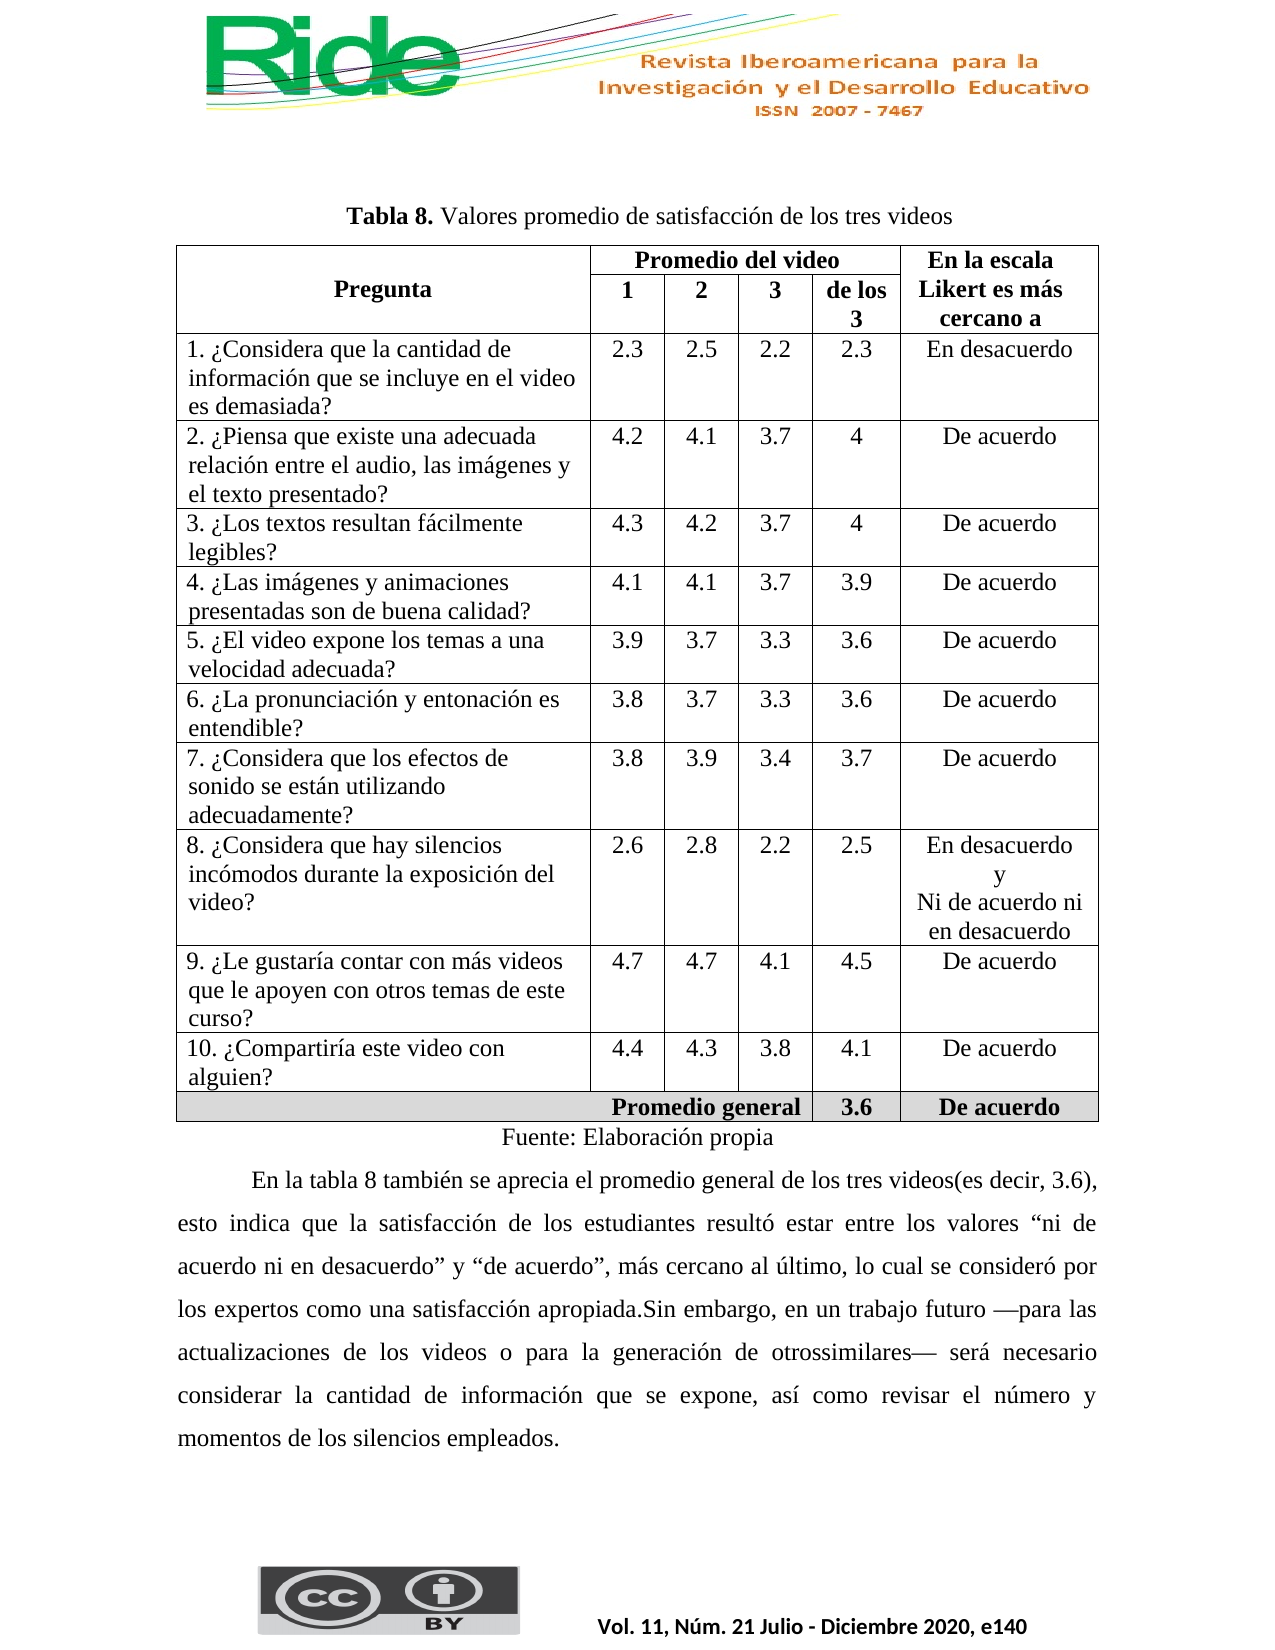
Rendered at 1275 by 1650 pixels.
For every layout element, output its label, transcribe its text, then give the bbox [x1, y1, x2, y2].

table_cell 3.7 [739, 509, 812, 566]
table_cell De acuerdo [901, 626, 1098, 683]
table_cell de los 3 [813, 275, 900, 333]
table_cell 8. ¿Considera que hay silencios incómodos durante la exposición del video? [177, 830, 590, 945]
table_cell 5. ¿El video expone los temas a una velocidad adecuada? [177, 626, 590, 683]
table_cell De acuerdo [901, 1092, 1098, 1121]
table_cell 2.6 [591, 830, 664, 945]
table_header Promedio del video [591, 246, 900, 274]
table_cell 4.1 [665, 421, 738, 507]
table_cell 4 [813, 421, 900, 507]
table_cell 4.1 [739, 946, 812, 1032]
table_cell 2.2 [739, 334, 812, 420]
table_cell Promedio general [177, 1092, 812, 1121]
table_cell 4.2 [665, 509, 738, 566]
table_cell 2.8 [665, 830, 738, 945]
table_cell 3.3 [739, 626, 812, 683]
table_cell 4.7 [591, 946, 664, 1032]
table_cell 1. ¿Considera que la cantidad de información que se incluye en el video es demasiada? [177, 334, 590, 420]
table_cell 3.4 [739, 743, 812, 829]
text Tabla 8. Valores promedio de satisfacción de los tres videos [177, 201, 1098, 230]
table_cell De acuerdo [901, 421, 1098, 507]
table_cell 4.5 [813, 946, 900, 1032]
table_cell 3 [739, 275, 812, 333]
table_cell 4. ¿Las imágenes y animaciones presentadas son de buena calidad? [177, 567, 590, 624]
table_cell 4.7 [665, 946, 738, 1032]
table_cell 3.6 [813, 1092, 900, 1121]
table_cell 3.6 [813, 626, 900, 683]
table_cell En desacuerdo y Ni de acuerdo ni en desacuerdo [901, 830, 1098, 945]
table_cell 3.8 [591, 684, 664, 742]
table_cell 4.1 [591, 567, 664, 624]
table_cell 3.7 [813, 743, 900, 829]
table_cell 2.3 [813, 334, 900, 420]
table_cell 9. ¿Le gustaría contar con más videos que le apoyen con otros temas de este curso? [177, 946, 590, 1032]
table_cell 3.8 [739, 1033, 812, 1091]
table_cell 1 [591, 275, 664, 333]
table_cell 2.2 [739, 830, 812, 945]
picture [206, 14, 1093, 119]
table_cell 3.3 [739, 684, 812, 742]
table_cell 4 [813, 509, 900, 566]
table_cell 6. ¿La pronunciación y entonación es entendible? [177, 684, 590, 742]
table_cell De acuerdo [901, 743, 1098, 829]
table_cell 7. ¿Considera que los efectos de sonido se están utilizando adecuadamente? [177, 743, 590, 829]
table_cell De acuerdo [901, 567, 1098, 624]
table_cell 4.1 [813, 1033, 900, 1091]
table_cell 4.3 [591, 509, 664, 566]
table_cell 3.9 [813, 567, 900, 624]
table_cell 3.7 [665, 626, 738, 683]
table_cell 2.5 [665, 334, 738, 420]
table_cell De acuerdo [901, 684, 1098, 742]
table_cell 2.3 [591, 334, 664, 420]
table_cell 3.8 [591, 743, 664, 829]
table_cell En desacuerdo [901, 334, 1098, 420]
table_cell 4.3 [665, 1033, 738, 1091]
table_cell De acuerdo [901, 509, 1098, 566]
table_cell 3.9 [591, 626, 664, 683]
table_cell De acuerdo [901, 946, 1098, 1032]
table_cell 3. ¿Los textos resultan fácilmente legibles? [177, 509, 590, 566]
table_cell 2. ¿Piensa que existe una adecuada relación entre el audio, las imágenes y el texto presentado? [177, 421, 590, 507]
table_header Pregunta [177, 246, 590, 333]
table_cell 2.5 [813, 830, 900, 945]
table_cell 4.4 [591, 1033, 664, 1091]
table_header En la escala Likert es más cercano a [901, 246, 1098, 333]
table_cell De acuerdo [901, 1033, 1098, 1091]
table_cell 3.7 [739, 421, 812, 507]
table_cell 3.7 [739, 567, 812, 624]
table_cell 3.6 [813, 684, 900, 742]
table_cell 4.2 [591, 421, 664, 507]
table_cell 4.1 [665, 567, 738, 624]
table_cell 3.9 [665, 743, 738, 829]
text Fuente: Elaboración propia [177, 1122, 1098, 1150]
text En la tabla 8 también se aprecia el promedio general de los tres videos(es decir, 3.6), esto indica que la satisfacción de los estudiantes resultó estar entre los valores “ni de acuerdo ni en desacuerdo” y “de acuerdo”, más cercano al último, lo cual se consideró por los expertos como una satisfacción apropiada.Sin embargo, en un trabajo futuro —para las actualizaciones de los videos o para la generación de otrossimilares— será necesario considerar la cantidad de información que se expone, así como revisar el número y momentos de los silencios empleados. [177, 1165, 1098, 1452]
picture [257, 1566, 521, 1635]
table_cell 10. ¿Compartiría este video con alguien? [177, 1033, 590, 1091]
table_cell 3.7 [665, 684, 738, 742]
table_cell 2 [665, 275, 738, 333]
